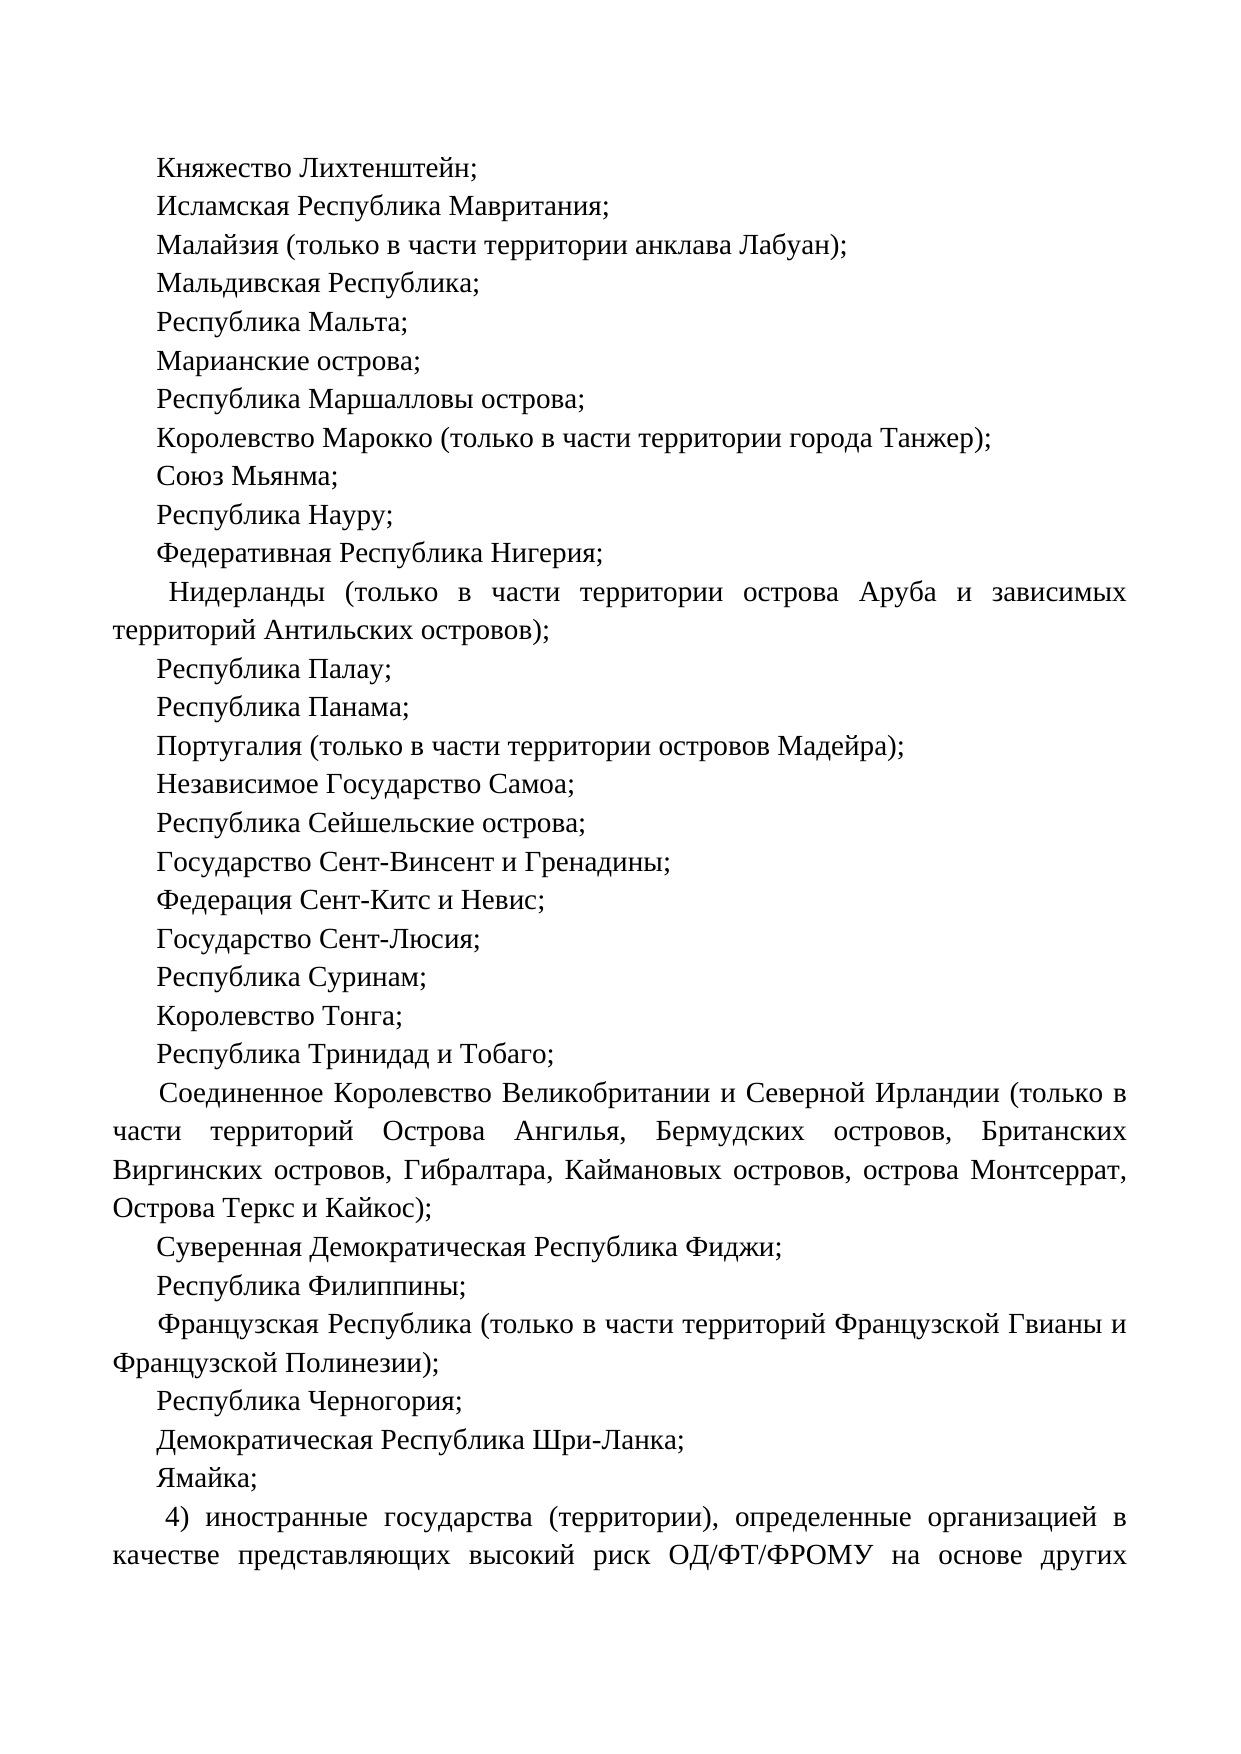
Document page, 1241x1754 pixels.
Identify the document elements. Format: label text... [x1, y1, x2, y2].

text Федеративная Республика Нигерия; [112, 535, 1128, 569]
text Соединенное Королевство Великобритании и Северной Ирландии (только в части территорий Острова Ангилья, Бермудских островов, Британских Виргинских островов, Гибралтара, Каймановых островов, острова Монтсеррат, Острова Теркс и Кайкос); [112, 1075, 1128, 1224]
text Союз Мьянма; [112, 458, 1128, 492]
text Государство Сент-Люсия; [112, 921, 1128, 954]
text Исламская Республика Мавритания; [112, 188, 1128, 222]
text Республика Маршалловы острова; [112, 381, 1128, 415]
text Нидерланды (только в части территории острова Аруба и зависимых территорий Антильских островов); [112, 574, 1128, 646]
text Независимое Государство Самоа; [112, 767, 1128, 800]
text Государство Сент-Винсент и Гренадины; [112, 844, 1128, 877]
text Княжество Лихтенштейн; [112, 150, 1128, 183]
text Португалия (только в части территории островов Мадейра); [112, 728, 1128, 762]
text Республика Тринидад и Тобаго; [112, 1036, 1128, 1070]
text Федерация Сент-Китс и Невис; [112, 882, 1128, 916]
text Суверенная Демократическая Республика Фиджи; [112, 1229, 1128, 1263]
text Королевство Марокко (только в части территории города Танжер); [112, 420, 1128, 453]
text Республика Мальта; [112, 304, 1128, 338]
text Французская Республика (только в части территорий Французской Гвианы и Французской Полинезии); [112, 1306, 1128, 1378]
text Мальдивская Республика; [112, 266, 1128, 299]
text Республика Панама; [112, 689, 1128, 723]
text Королевство Тонга; [112, 998, 1128, 1031]
text Ямайка; [112, 1460, 1128, 1494]
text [112, 1499, 1128, 1571]
text Республика Филиппины; [112, 1268, 1128, 1301]
text Республика Суринам; [112, 959, 1128, 993]
text Республика Черногория; [112, 1383, 1128, 1417]
text Республика Сейшельские острова; [112, 805, 1128, 839]
text Демократическая Республика Шри-Ланка; [112, 1422, 1128, 1455]
text Республика Науру; [112, 497, 1128, 530]
text Республика Палау; [112, 651, 1128, 684]
text Марианские острова; [112, 343, 1128, 376]
text Малайзия (только в части территории анклава Лабуан); [112, 227, 1128, 261]
